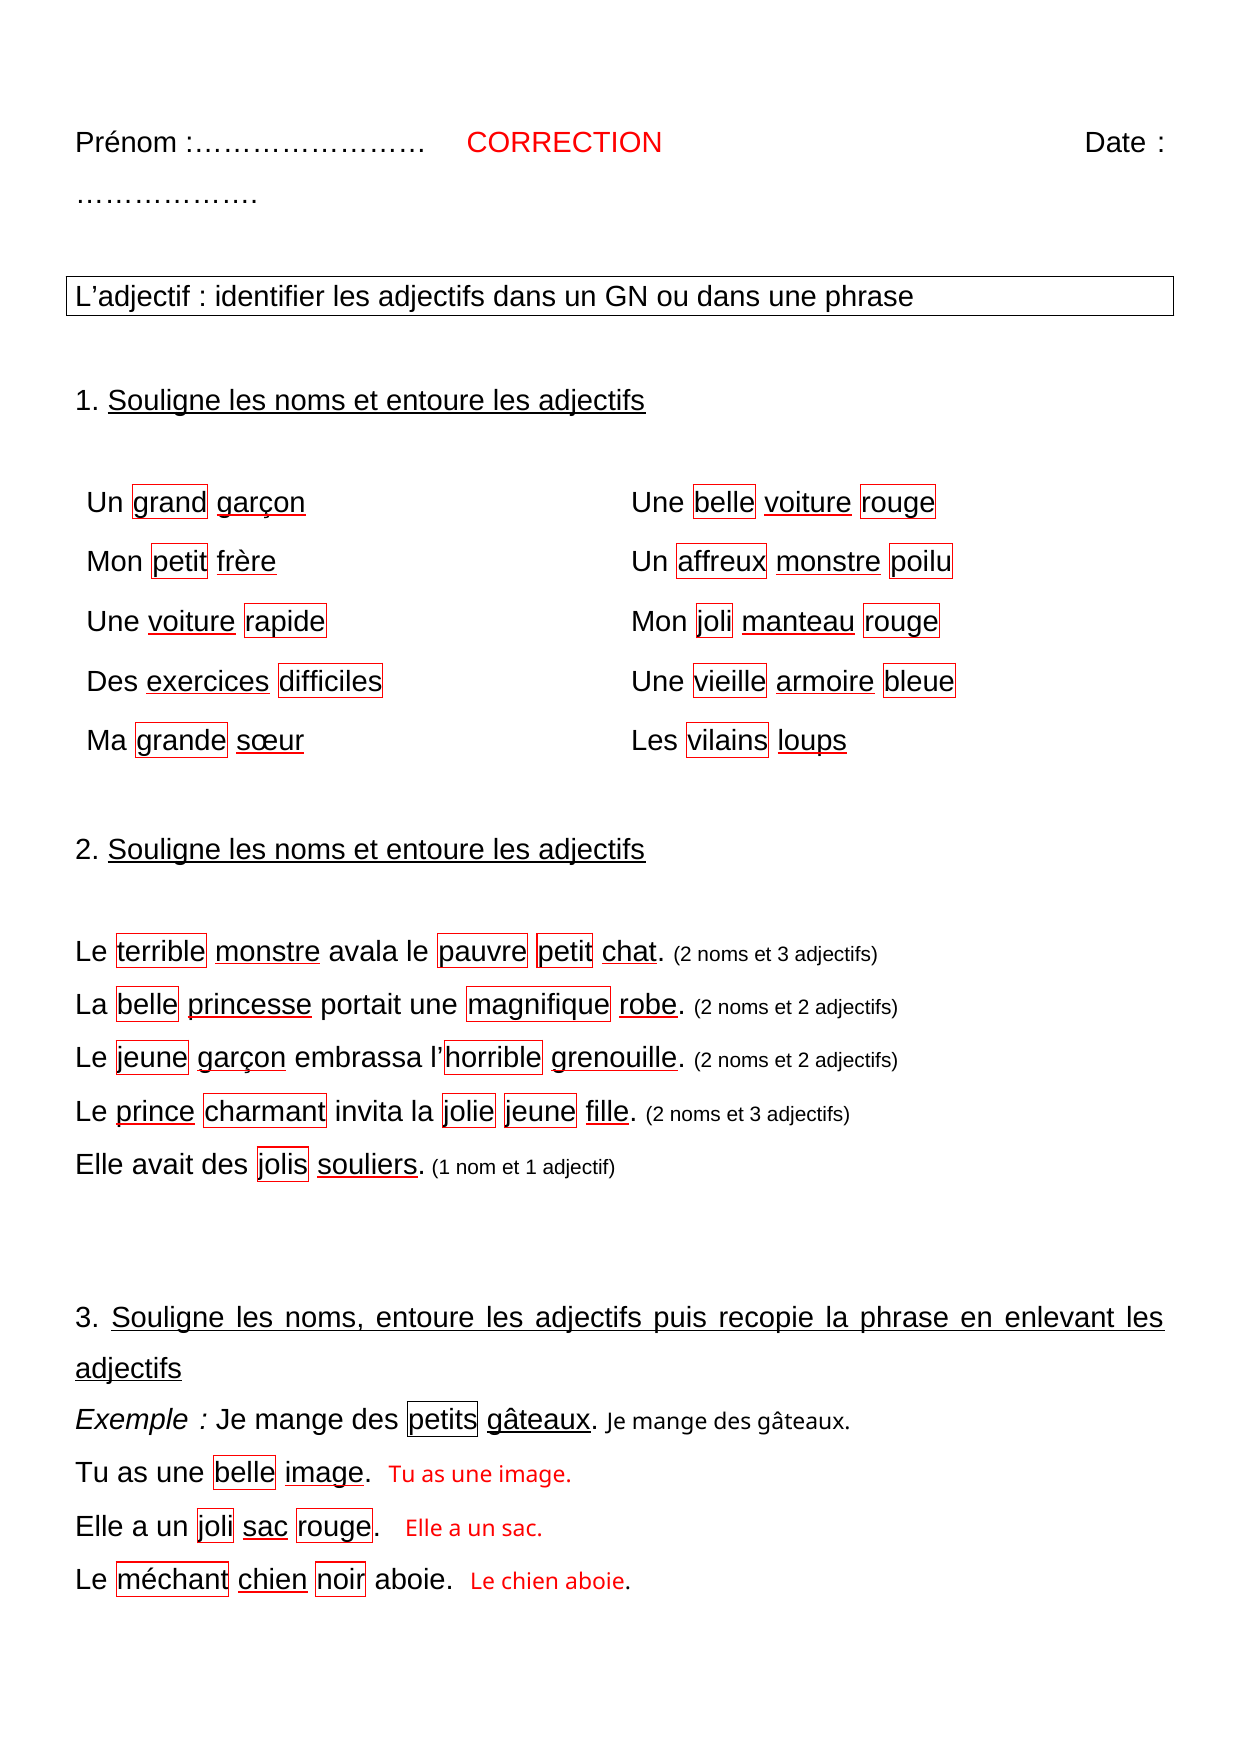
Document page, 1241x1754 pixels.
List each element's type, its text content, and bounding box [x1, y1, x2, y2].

text Le terrible monstre avala le pauvre petit chat. (2 noms et 3 adjectifs) [207, 933, 437, 968]
table_header Un grand garçon [75, 484, 619, 543]
text Exemple : Je mange des petits gâteaux. Je mange des gâteaux. [478, 1401, 1165, 1437]
text Elle a un joli sac rouge. Elle a un sac. [297, 1509, 372, 1542]
text Le méchant chien noir aboie. Le chien aboie. [366, 1561, 1165, 1597]
text Le jeune garçon embrassa l’horrible grenouille. (2 noms et 2 adjectifs) [189, 1039, 542, 1075]
text 2. Souligne les noms et entoure les adjectifs [75, 832, 1165, 866]
text Elle avait des jolis souliers. (1 nom et 1 adjectif) [309, 1146, 1165, 1182]
text La belle princesse portait une magnifique robe. (2 noms et 2 adjectifs) [611, 986, 1165, 1022]
text La belle princesse portait une magnifique robe. (2 noms et 2 adjectifs) [179, 986, 466, 1022]
text La belle princesse portait une magnifique robe. (2 noms et 2 adjectifs) [467, 987, 610, 1021]
text Exemple : Je mange des petits gâteaux. Je mange des gâteaux. [75, 1401, 407, 1437]
text Le méchant chien noir aboie. Le chien aboie. [117, 1563, 228, 1596]
text L’adjectif : identifier les adjectifs dans un GN ou dans une phrase [67, 277, 1173, 315]
text 1. Souligne les noms et entoure les adjectifs [75, 383, 1165, 417]
text Le méchant chien noir aboie. Le chien aboie. [229, 1561, 315, 1597]
table_cell Des exercices difficiles [75, 663, 619, 722]
text Prénom :…………………… CORRECTION Date :………………. [75, 125, 1165, 209]
text Elle a un joli sac rouge. Elle a un sac. [373, 1508, 1165, 1543]
text Tu as une belle image. Tu as une image. [276, 1454, 1165, 1490]
table_cell Une voiture rapide [75, 603, 619, 662]
table_cell Mon petit frère [75, 543, 619, 603]
table_cell Un affreux monstre poilu [620, 543, 1164, 603]
table_cell Ma grande sœur [75, 722, 619, 782]
text Le terrible monstre avala le pauvre petit chat. (2 noms et 3 adjectifs) [593, 933, 1165, 968]
table_cell Une vieille armoire bleue [620, 663, 1164, 722]
text Le prince charmant invita la jolie jeune fille. (2 noms et 3 adjectifs) [75, 1093, 203, 1128]
text Tu as une belle image. Tu as une image. [75, 1454, 275, 1490]
text Elle avait des jolis souliers. (1 nom et 1 adjectif) [75, 1146, 257, 1182]
text Le jeune garçon embrassa l’horrible grenouille. (2 noms et 2 adjectifs) [543, 1039, 1165, 1075]
table_cell Les vilains loups [620, 722, 1164, 782]
text 3. Souligne les noms, entoure les adjectifs puis recopie la phrase en enlevant les adjectifs [75, 1300, 1165, 1384]
text Le prince charmant invita la jolie jeune fille. (2 noms et 3 adjectifs) [577, 1093, 1165, 1128]
table_cell Mon joli manteau rouge [620, 603, 1164, 662]
text Elle a un joli sac rouge. Elle a un sac. [75, 1508, 197, 1543]
table_header Une belle voiture rouge [620, 484, 1164, 543]
